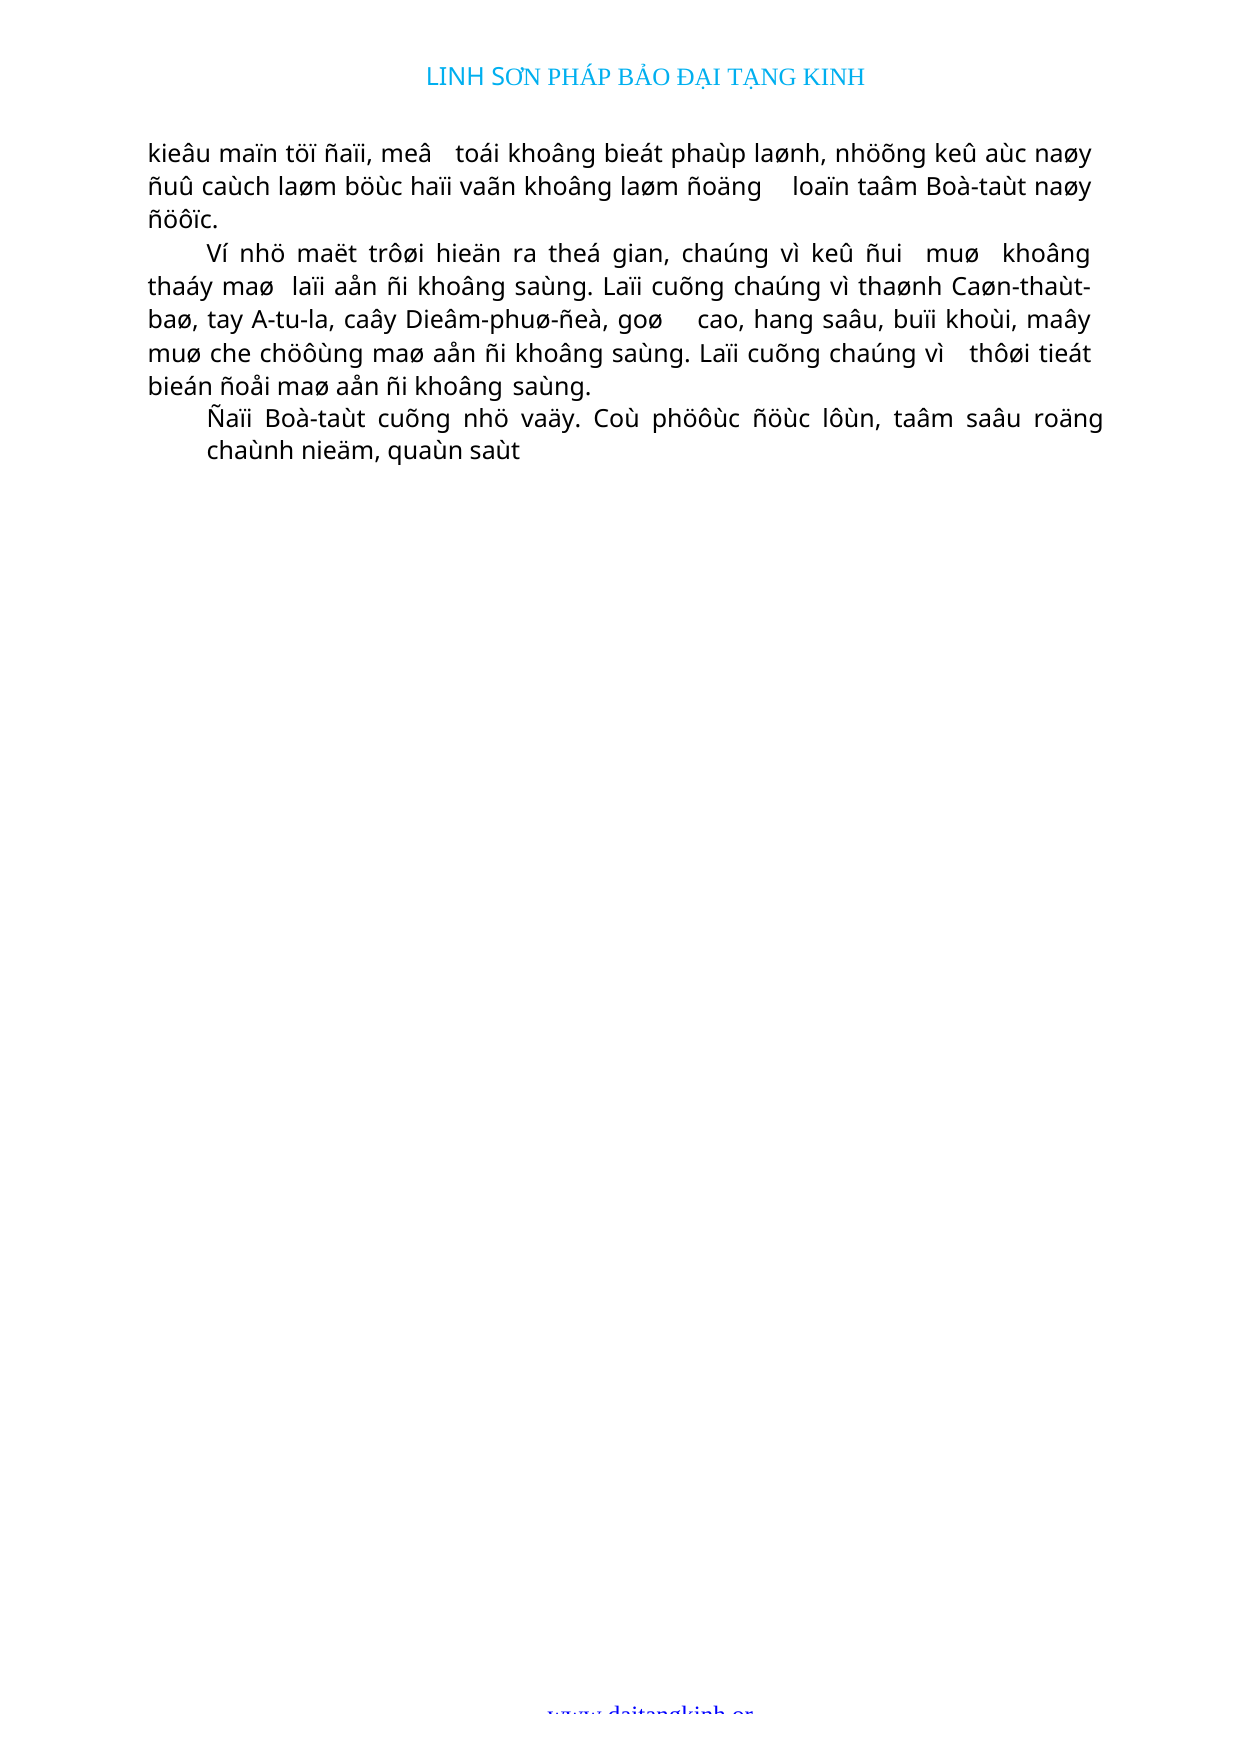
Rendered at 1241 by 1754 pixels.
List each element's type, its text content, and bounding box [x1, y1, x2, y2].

text Ví nhö maët trôøi hieän ra theá gian, chaúng vì keû ñui muø khoâng thaáy maø laïi aån ñi khoâng saùng. Laïi cuõng chaúng vì thaønh Caøn-thaùt-baø, tay A-tu-la, caây Dieâm-phuø-ñeà, goø cao, hang saâu, buïi khoùi, maây muø che chöôùng maø aån ñi khoâng saùng. Laïi cuõng chaúng vì thôøi tieát bieán ñoåi maø aån ñi khoâng saùng. [147, 236, 1093, 403]
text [147, 135, 1093, 236]
text Ñaïi Boà-taùt cuõng nhö vaäy. Coù phöôùc ñöùc lôùn, taâm saâu roäng chaùnh nieäm, quaùn saùt [206, 403, 1105, 466]
